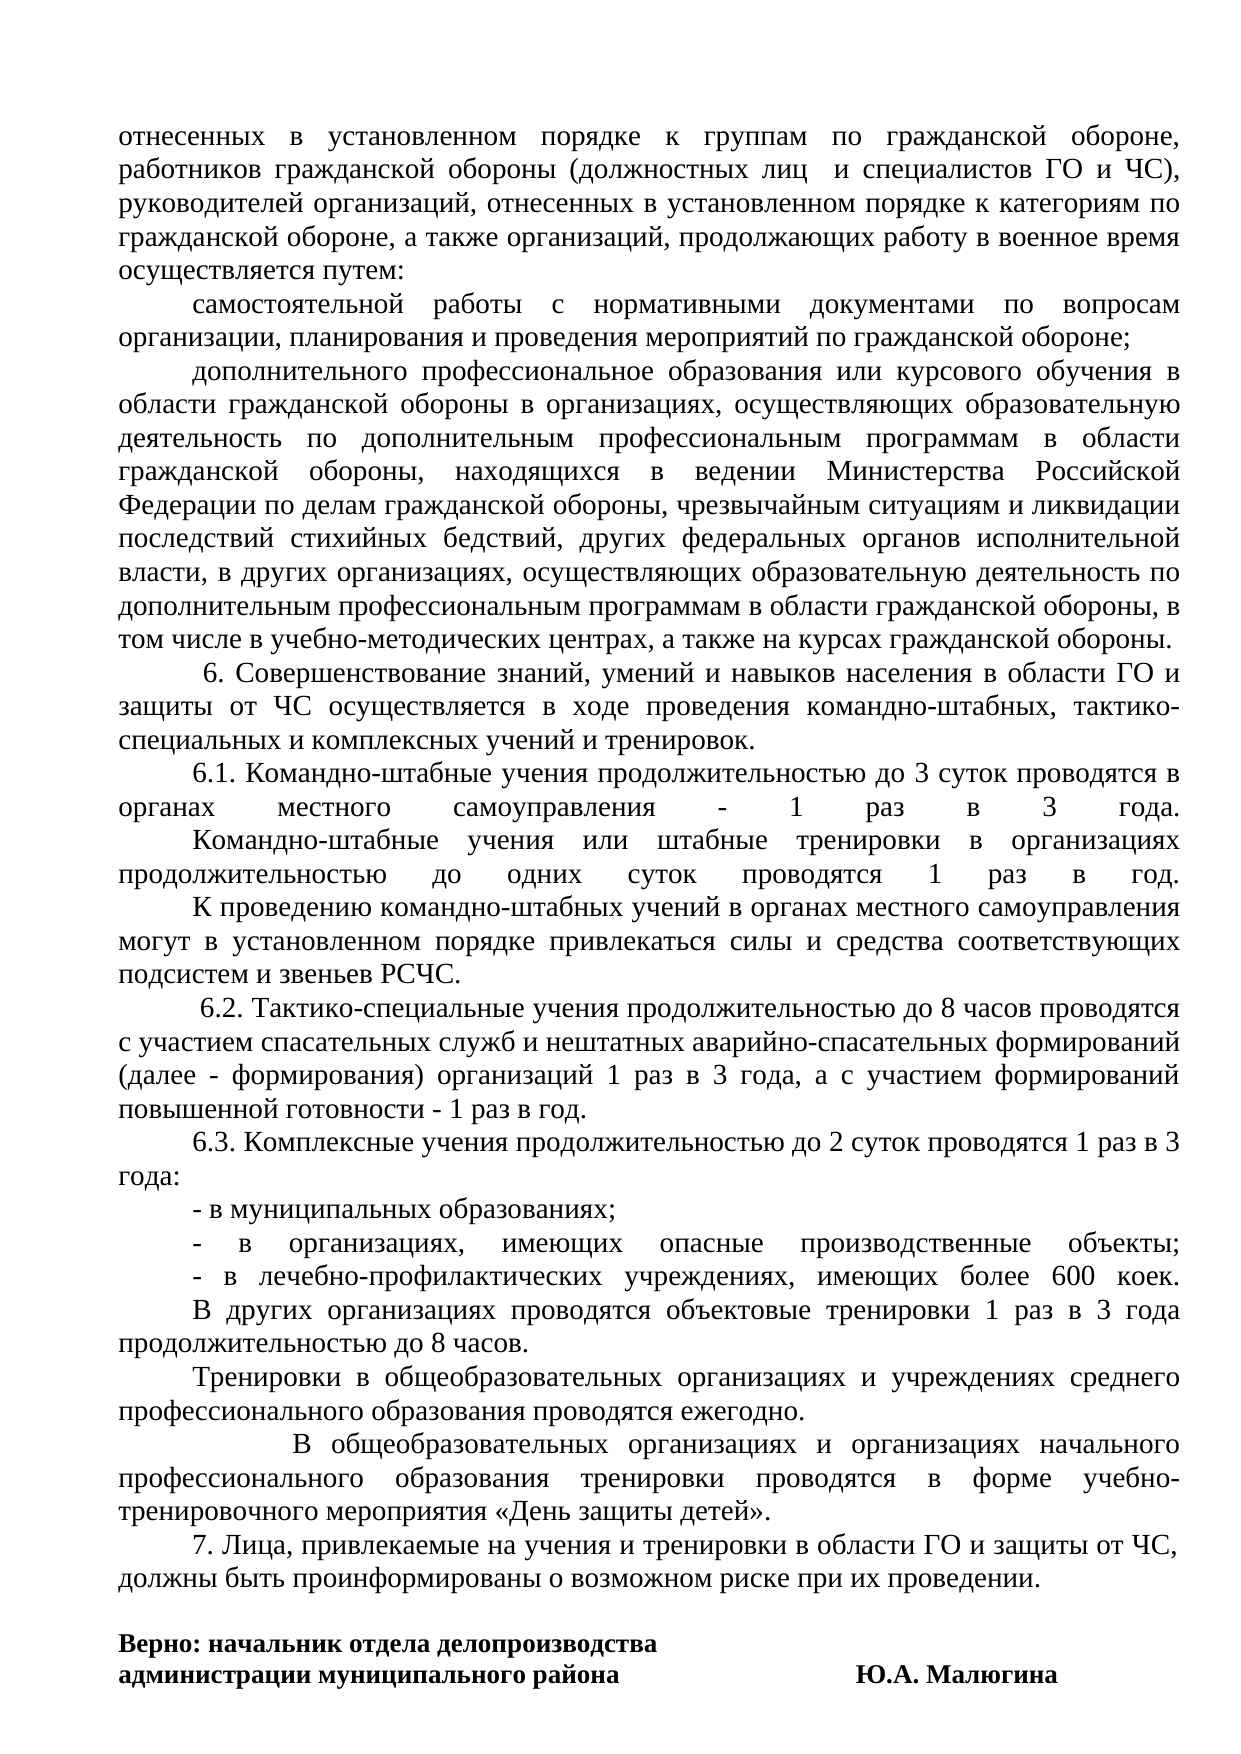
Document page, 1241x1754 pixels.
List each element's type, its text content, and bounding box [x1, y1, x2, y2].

text Верно: начальник отдела делопроизводства [118, 1627, 1181, 1659]
text дополнительного профессиональное образования или курсового обучения в области гражданской обороны в организациях, осуществляющих образовательную деятельность по дополнительным профессиональным программам в области гражданской обороны, находящихся в ведении Министерства Российской Федерации по делам гражданской обороны, чрезвычайным ситуациям и ликвидации последствий стихийных бедствий, других федеральных органов исполнительной власти, в других организациях, осуществляющих образовательную деятельность по дополнительным профессиональным программам в области гражданской обороны, в том числе в учебно-методических центрах, а также на курсах гражданской обороны. [118, 353, 1181, 655]
text 6.2. Тактико-специальные учения продолжительностью до 8 часов проводятся с участием спасательных служб и нештатных аварийно-спасательных формирований (далее - формирования) организаций 1 раз в 3 года, а с участием формирований повышенной готовности - 1 раз в год. [118, 990, 1181, 1124]
text Тренировки в общеобразовательных организациях и учреждениях среднего профессионального образования проводятся ежегодно. [118, 1359, 1181, 1426]
text самостоятельной работы с нормативными документами по вопросам организации, планирования и проведения мероприятий по гражданской обороне; [118, 286, 1181, 353]
text - в муниципальных образованиях; [118, 1191, 1181, 1225]
text отнесенных в установленном порядке к группам по гражданской обороне, работников гражданской обороны (должностных лиц и специалистов ГО и ЧС), руководителей организаций, отнесенных в установленном порядке к категориям по гражданской обороне, а также организаций, продолжающих работу в военное время осуществляется путем: [118, 118, 1181, 286]
text 6.1. Командно-штабные учения продолжительностью до 3 суток проводятся в органах местного самоуправления - 1 раз в 3 года. Командно-штабные учения или штабные тренировки в организациях продолжительностью до одних суток проводятся 1 раз в год. К проведению командно-штабных учений в органах местного самоуправления могут в установленном порядке привлекаться силы и средства соответствующих подсистем и звеньев РСЧС. [118, 755, 1181, 990]
text 6. Совершенствование знаний, умений и навыков населения в области ГО и защиты от ЧС осуществляется в ходе проведения командно-штабных, тактико-специальных и комплексных учений и тренировок. [118, 655, 1181, 755]
text 7. Лица, привлекаемые на учения и тренировки в области ГО и защиты от ЧС, должны быть проинформированы о возможном риске при их проведении. [118, 1527, 1181, 1594]
text 6.3. Комплексные учения продолжительностью до 2 суток проводятся 1 раз в 3 года: [118, 1124, 1181, 1191]
text администрации муниципального района Ю.А. Малюгина [118, 1659, 1181, 1690]
text - в организациях, имеющих опасные производственные объекты; - в лечебно-профилактических учреждениях, имеющих более 600 коек. В других организациях проводятся объектовые тренировки 1 раз в 3 года продолжительностью до 8 часов. [118, 1225, 1181, 1359]
text В общеобразовательных организациях и организациях начального профессионального образования тренировки проводятся в форме учебно-тренировочного мероприятия «День защиты детей». [118, 1426, 1181, 1527]
